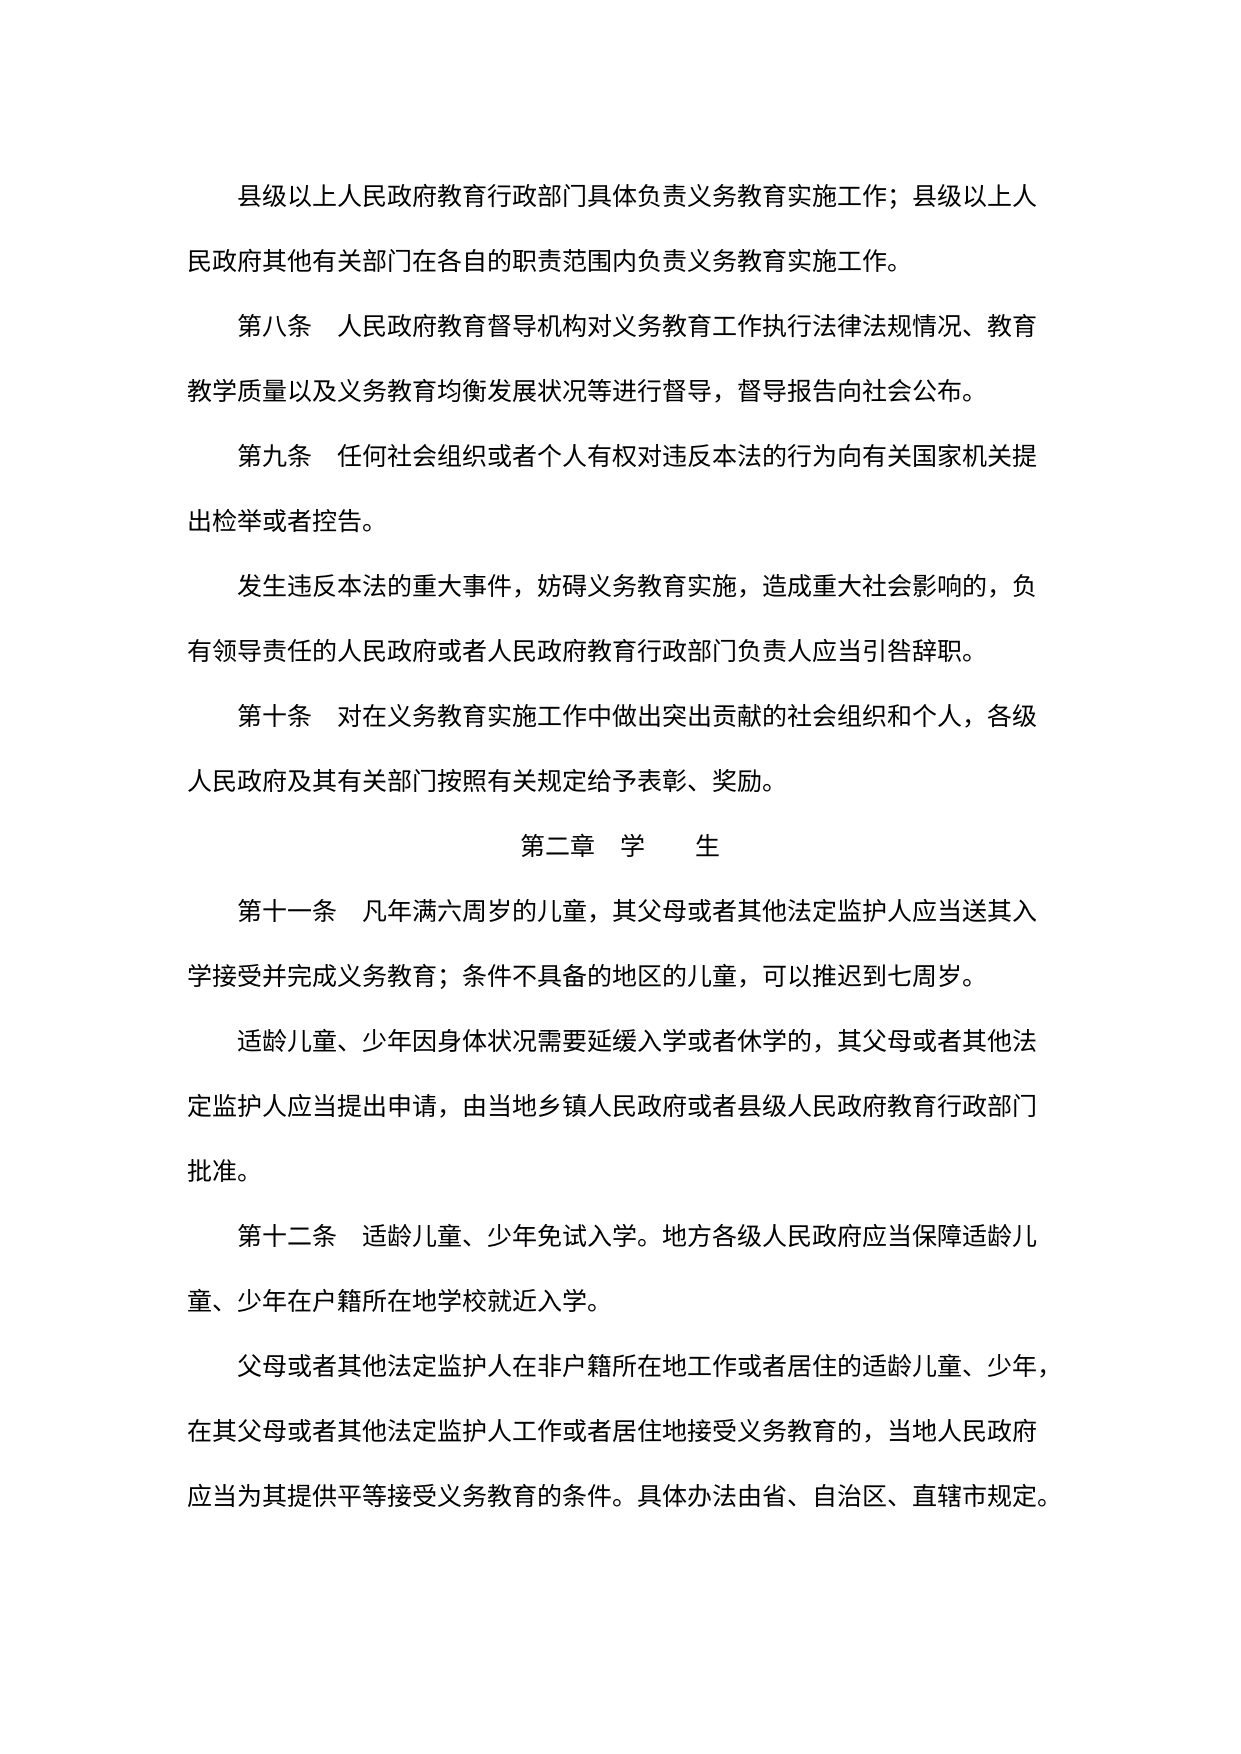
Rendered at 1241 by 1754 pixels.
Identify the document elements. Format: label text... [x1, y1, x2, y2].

text 发生违反本法的重大事件，妨碍义务教育实施，造成重大社会影响的，负有领导责任的人民政府或者人民政府教育行政部门负责人应当引咎辞职。 [187, 552, 1053, 682]
text 县级以上人民政府教育行政部门具体负责义务教育实施工作；县级以上人民政府其他有关部门在各自的职责范围内负责义务教育实施工作。 [187, 162, 1053, 292]
text 第十条 对在义务教育实施工作中做出突出贡献的社会组织和个人，各级人民政府及其有关部门按照有关规定给予表彰、奖励。 [187, 682, 1053, 812]
text 第十二条 适龄儿童、少年免试入学。地方各级人民政府应当保障适龄儿童、少年在户籍所在地学校就近入学。 [187, 1202, 1053, 1332]
text 第八条 人民政府教育督导机构对义务教育工作执行法律法规情况、教育教学质量以及义务教育均衡发展状况等进行督导，督导报告向社会公布。 [187, 292, 1053, 422]
text 父母或者其他法定监护人在非户籍所在地工作或者居住的适龄儿童、少年，在其父母或者其他法定监护人工作或者居住地接受义务教育的，当地人民政府应当为其提供平等接受义务教育的条件。具体办法由省、自治区、直辖市规定。 [187, 1332, 1053, 1527]
text 第十一条 凡年满六周岁的儿童，其父母或者其他法定监护人应当送其入学接受并完成义务教育；条件不具备的地区的儿童，可以推迟到七周岁。 [187, 877, 1053, 1007]
text 适龄儿童、少年因身体状况需要延缓入学或者休学的，其父母或者其他法定监护人应当提出申请，由当地乡镇人民政府或者县级人民政府教育行政部门批准。 [187, 1007, 1053, 1202]
text 第九条 任何社会组织或者个人有权对违反本法的行为向有关国家机关提出检举或者控告。 [187, 422, 1053, 552]
text 第二章 学 生 [187, 812, 1053, 877]
